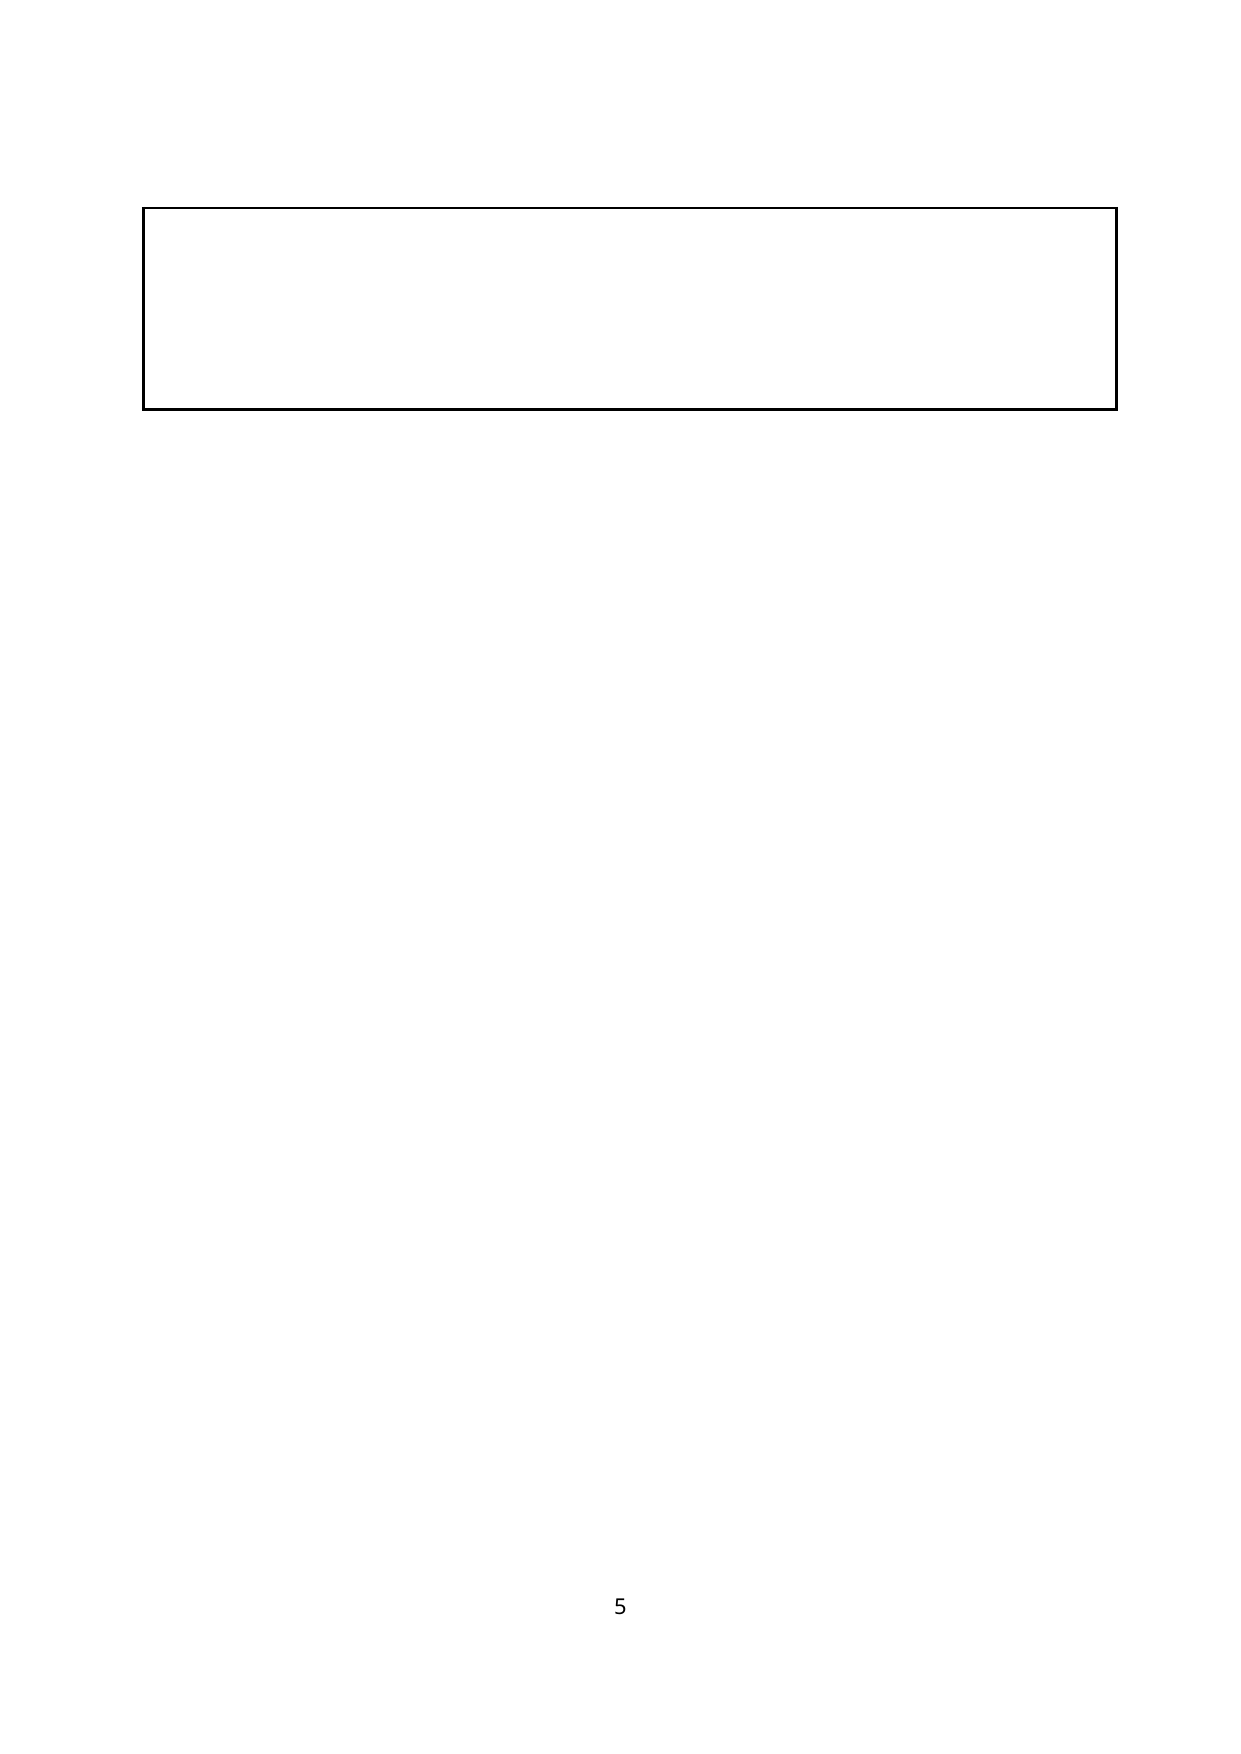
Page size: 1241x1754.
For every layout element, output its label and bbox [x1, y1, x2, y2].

table_cell [145, 209, 1115, 408]
